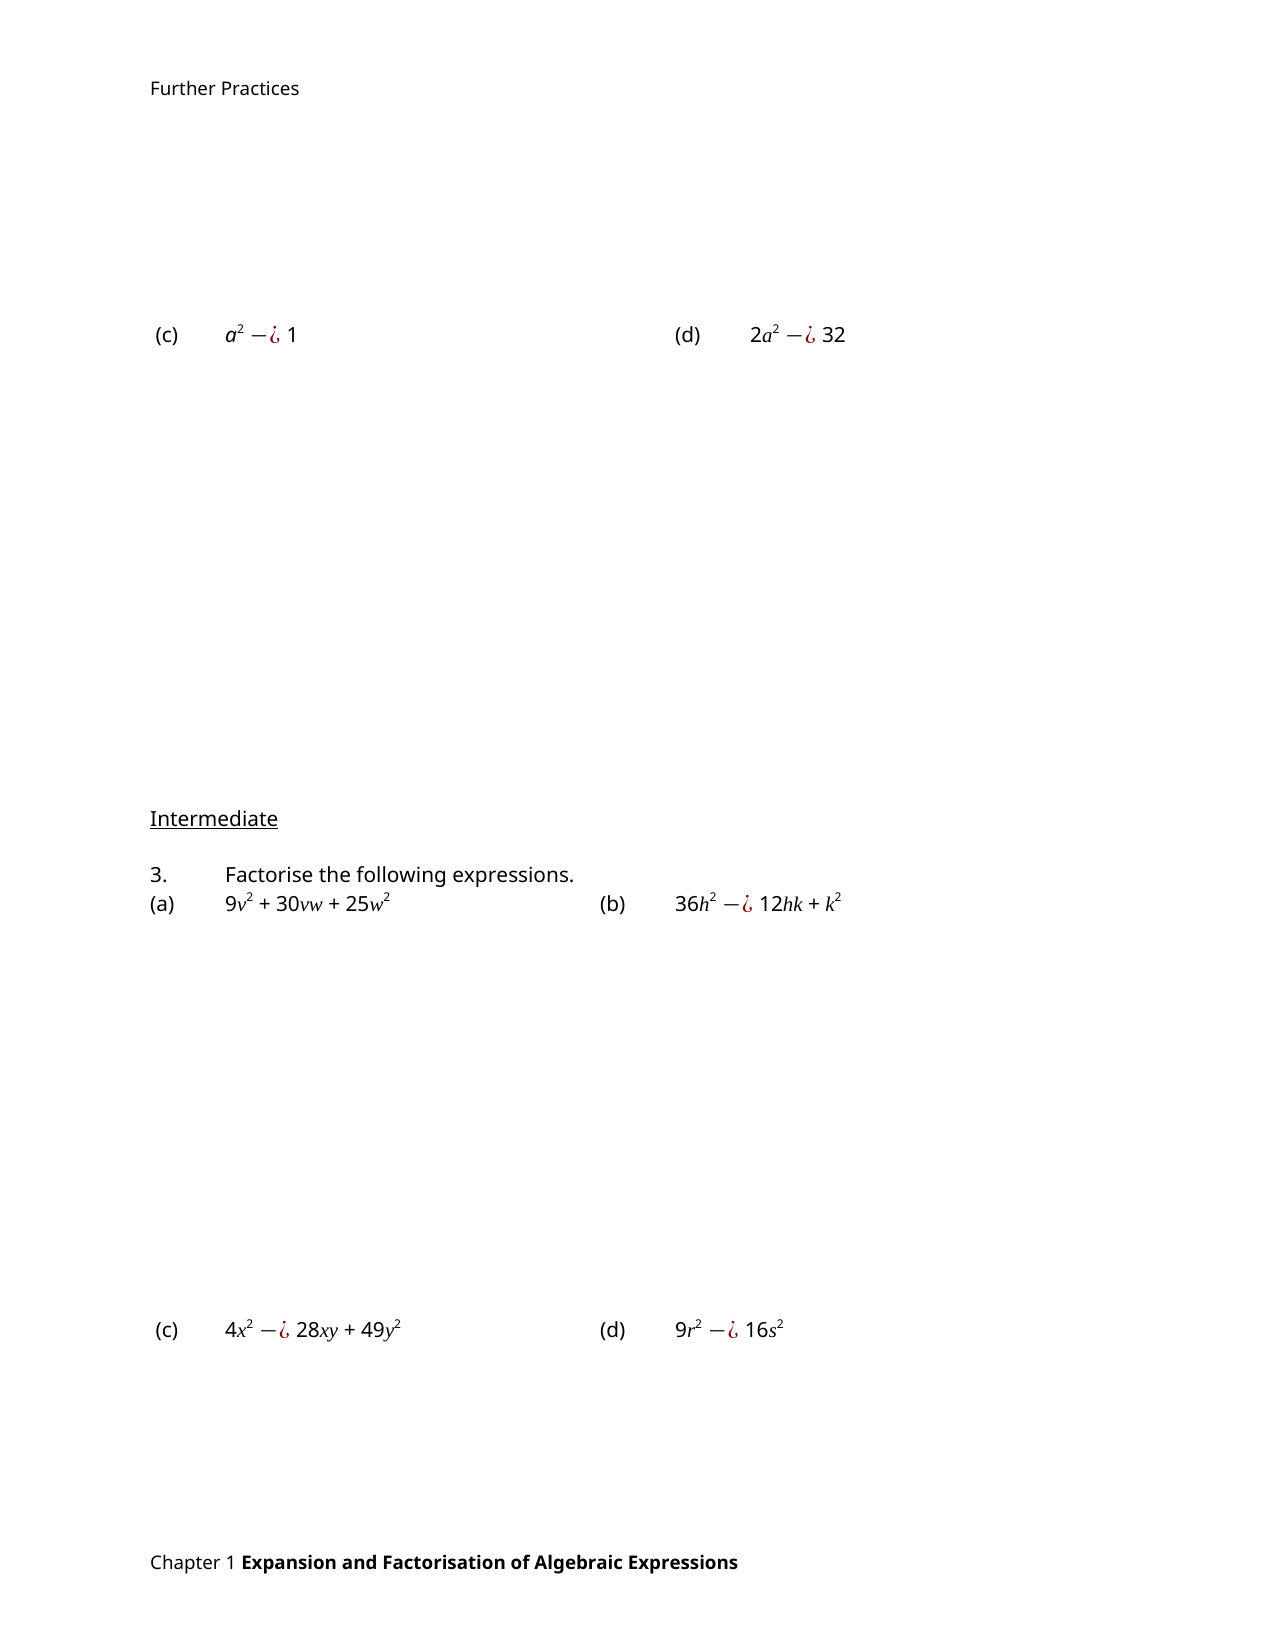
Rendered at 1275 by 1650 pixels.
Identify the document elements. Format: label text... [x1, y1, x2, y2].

text Intermediate [150, 804, 1125, 832]
text 3. Factorise the following expressions. [150, 861, 1125, 889]
text (c) a2 1 (d) 2a2 32 [150, 321, 1125, 349]
text (c) 4x2 28xy + 49y2 (d) 9r2 16s2 [150, 1316, 1125, 1344]
text (a) 9v2 + 30vw + 25w2 (b) 36h2 12hk + k2 [150, 889, 1125, 917]
